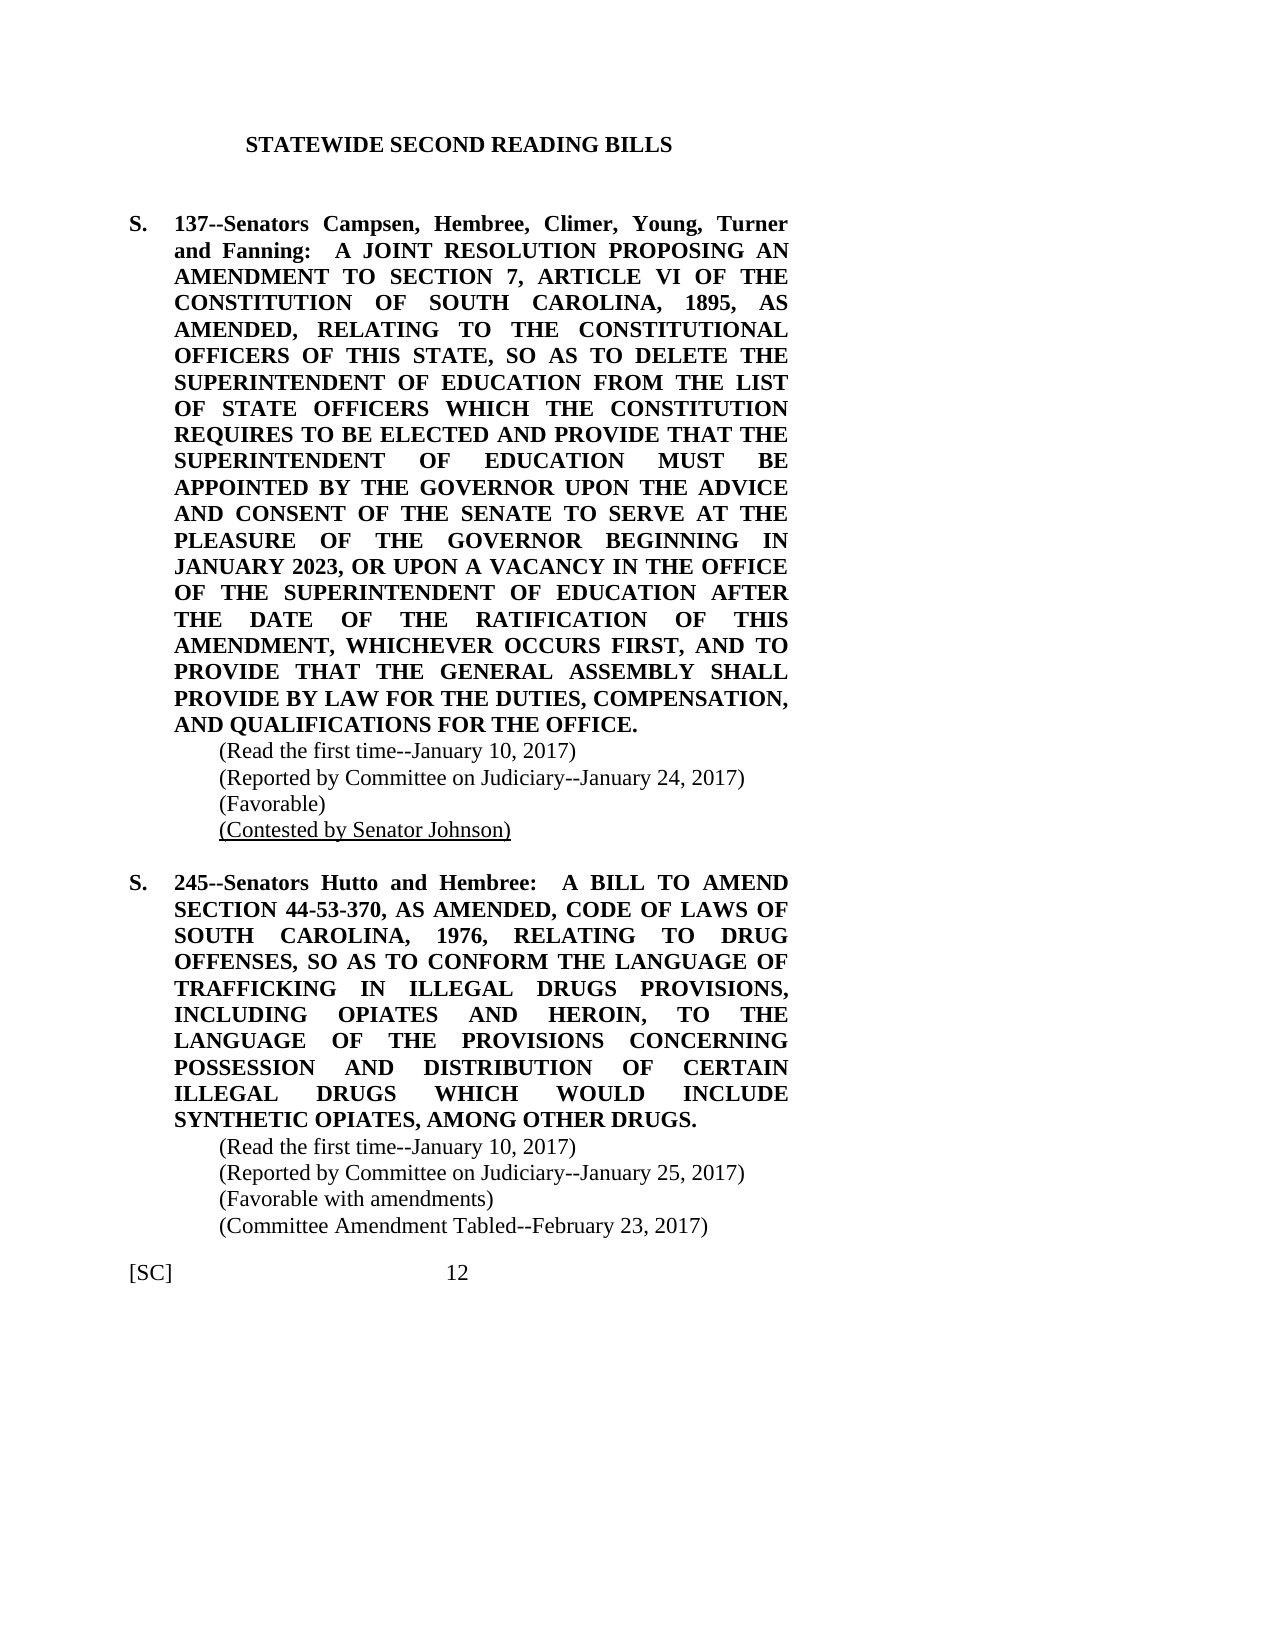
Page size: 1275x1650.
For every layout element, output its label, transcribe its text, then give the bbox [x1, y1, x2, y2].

title S. 137--Senators Campsen, Hembree, Climer, Young, Turner and Fanning: A JOINT RESOLUTION PROPOSING AN AMENDMENT TO SECTION 7, ARTICLE VI OF THE CONSTITUTION OF SOUTH CAROLINA, 1895, AS AMENDED, RELATING TO THE CONSTITUTIONAL OFFICERS OF THIS STATE, SO AS TO DELETE THE SUPERINTENDENT OF EDUCATION FROM THE LIST OF STATE OFFICERS WHICH THE CONSTITUTION REQUIRES TO BE ELECTED AND PROVIDE THAT THE SUPERINTENDENT OF EDUCATION MUST BE APPOINTED BY THE GOVERNOR UPON THE ADVICE AND CONSENT OF THE SENATE TO SERVE AT THE PLEASURE OF THE GOVERNOR BEGINNING IN JANUARY 2023, OR UPON A VACANCY IN THE OFFICE OF THE SUPERINTENDENT OF EDUCATION AFTER THE DATE OF THE RATIFICATION OF THIS AMENDMENT, WHICHEVER OCCURS FIRST, AND TO PROVIDE THAT THE GENERAL ASSEMBLY SHALL PROVIDE BY LAW FOR THE DUTIES, COMPENSATION, AND QUALIFICATIONS FOR THE OFFICE. [129, 210, 789, 737]
text (Read the first time--January 10, 2017) [219, 1133, 789, 1159]
text (Reported by Committee on Judiciary--January 24, 2017) [219, 764, 789, 790]
text (Committee Amendment Tabled--February 23, 2017) [219, 1212, 789, 1238]
text (Favorable) [219, 790, 789, 817]
text (Reported by Committee on Judiciary--January 25, 2017) [219, 1159, 789, 1186]
text (Favorable with amendments) [219, 1186, 789, 1212]
text (Contested by Senator Johnson) [219, 817, 789, 843]
text (Read the first time--January 10, 2017) [219, 737, 789, 764]
title S. 245--Senators Hutto and Hembree: A BILL TO AMEND SECTION 44-53-370, AS AMENDED, CODE OF LAWS OF SOUTH CAROLINA, 1976, RELATING TO DRUG OFFENSES, SO AS TO CONFORM THE LANGUAGE OF TRAFFICKING IN ILLEGAL DRUGS PROVISIONS, INCLUDING OPIATES AND HEROIN, TO THE LANGUAGE OF THE PROVISIONS CONCERNING POSSESSION AND DISTRIBUTION OF CERTAIN ILLEGAL DRUGS WHICH WOULD INCLUDE SYNTHETIC OPIATES, AMONG OTHER DRUGS. [129, 869, 789, 1133]
subtitle STATEWIDE SECOND READING BILLS [129, 131, 789, 158]
